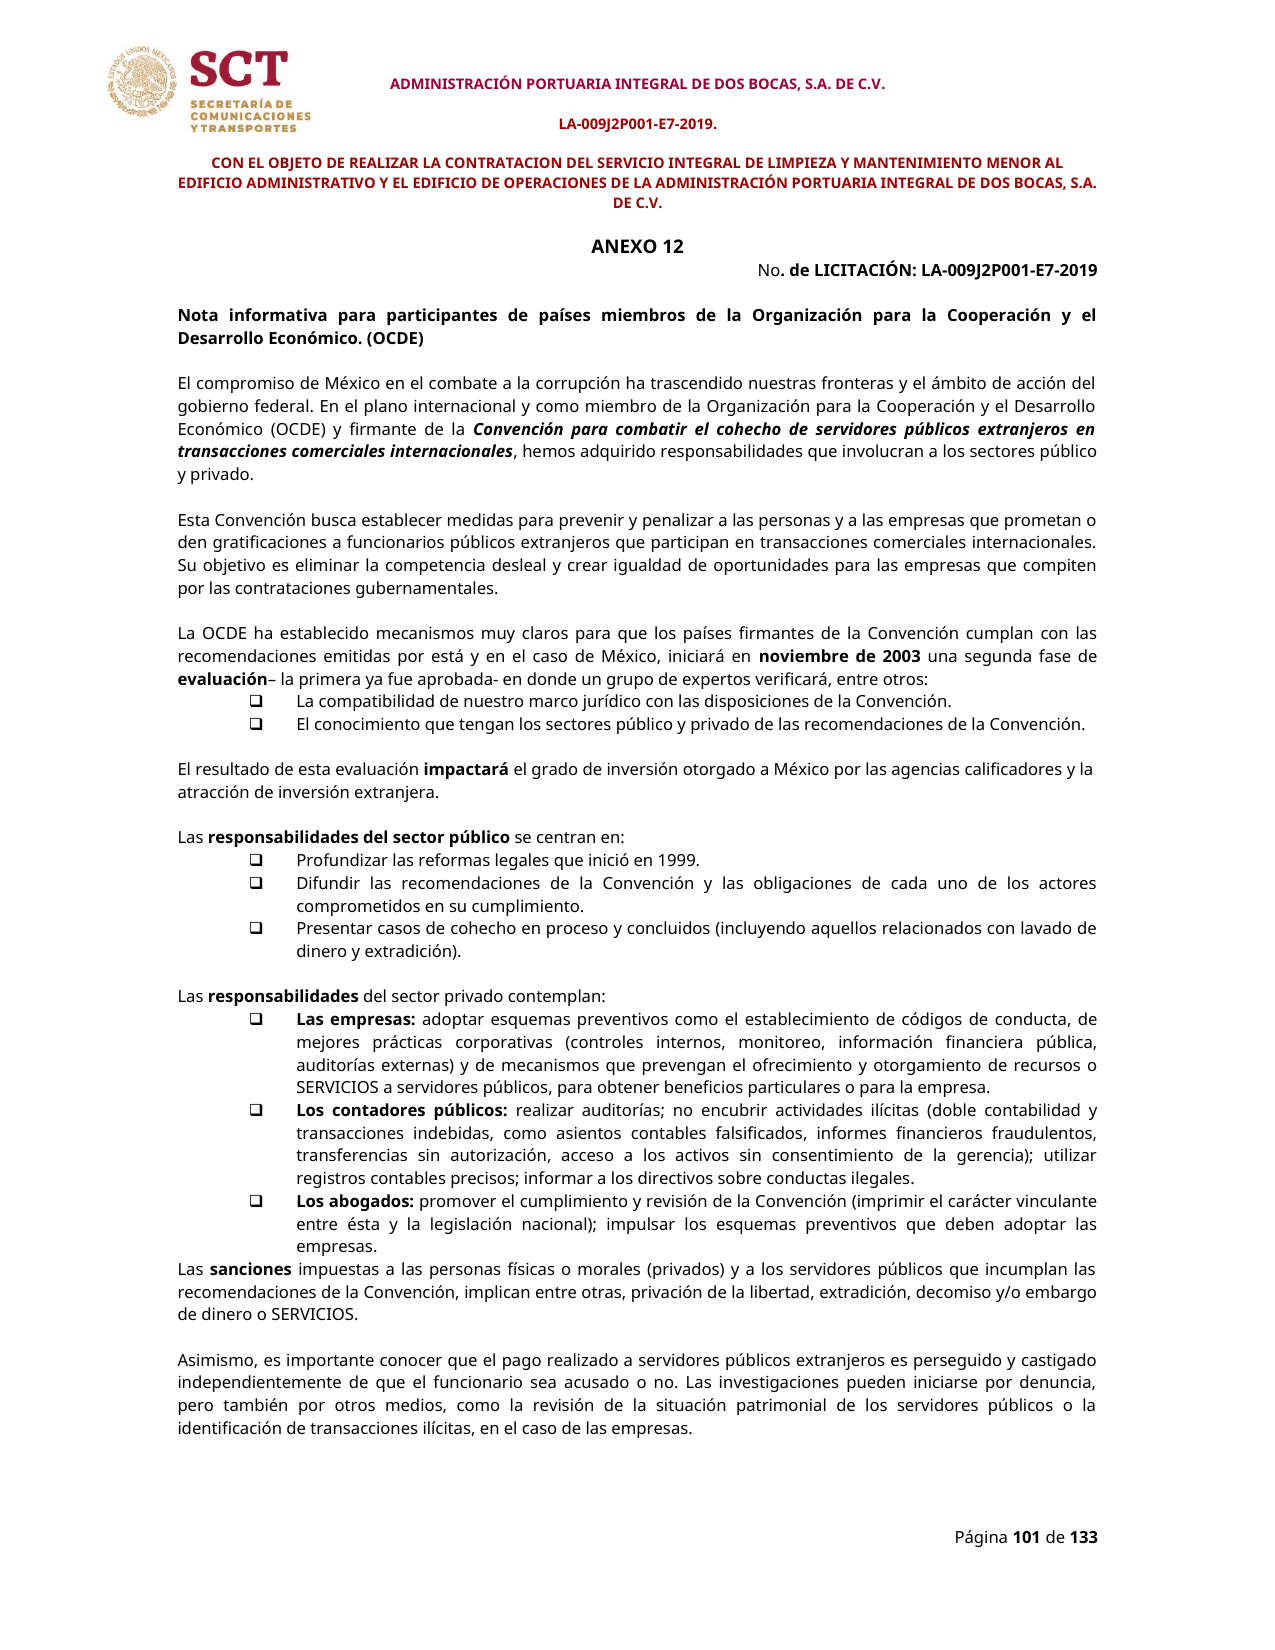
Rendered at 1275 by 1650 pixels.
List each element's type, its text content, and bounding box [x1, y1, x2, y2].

text El resultado de esta evaluación impactará el grado de inversión otorgado a México por las agencias calificadores y la atracción de inversión extranjera. [177, 758, 1098, 803]
list El conocimiento que tengan los sectores público y privado de las recomendaciones de la Convención. [248, 713, 1098, 735]
text Las responsabilidades del sector privado contemplan: [177, 985, 1098, 1008]
list La compatibilidad de nuestro marco jurídico con las disposiciones de la Convención. [248, 690, 1098, 713]
list Difundir las recomendaciones de la Convención y las obligaciones de cada uno de los actores comprometidos en su cumplimiento. [248, 872, 1098, 917]
text Asimismo, es importante conocer que el pago realizado a servidores públicos extranjeros es perseguido y castigado independientemente de que el funcionario sea acusado o no. Las investigaciones pueden iniciarse por denuncia, pero también por otros medios, como la revisión de la situación patrimonial de los servidores públicos o la identificación de transacciones ilícitas, en el caso de las empresas. [177, 1348, 1098, 1439]
list Profundizar las reformas legales que inició en 1999. [248, 849, 1098, 872]
list Presentar casos de cohecho en proceso y concluidos (incluyendo aquellos relacionados con lavado de dinero y extradición). [248, 917, 1098, 962]
list Los abogados: promover el cumplimiento y revisión de la Convención (imprimir el carácter vinculante entre ésta y la legislación nacional); impulsar los esquemas preventivos que deben adoptar las empresas. [248, 1189, 1098, 1258]
text El compromiso de México en el combate a la corrupción ha trascendido nuestras fronteras y el ámbito de acción del gobierno federal. En el plano internacional y como miembro de la Organización para la Cooperación y el Desarrollo Económico (OCDE) y firmante de la Convención para combatir el cohecho de servidores públicos extranjeros en transacciones comerciales internacionales, hemos adquirido responsabilidades que involucran a los sectores público y privado. [177, 372, 1098, 486]
text La OCDE ha establecido mecanismos muy claros para que los países firmantes de la Convención cumplan con las recomendaciones emitidas por está y en el caso de México, iniciará en noviembre de 2003 una segunda fase de evaluación– la primera ya fue aprobada- en donde un grupo de expertos verificará, entre otros: [177, 622, 1098, 690]
text Nota informativa para participantes de países miembros de la Organización para la Cooperación y el Desarrollo Económico. (OCDE) [177, 304, 1098, 349]
picture [107, 46, 311, 132]
text Las responsabilidades del sector público se centran en: [177, 826, 1098, 849]
text Las sanciones impuestas a las personas físicas o morales (privados) y a los servidores públicos que incumplan las recomendaciones de la Convención, implican entre otras, privación de la libertad, extradición, decomiso y/o embargo de dinero o SERVICIOS. [177, 1258, 1098, 1326]
list Las empresas: adoptar esquemas preventivos como el establecimiento de códigos de conducta, de mejores prácticas corporativas (controles internos, monitoreo, información financiera pública, auditorías externas) y de mecanismos que prevengan el ofrecimiento y otorgamiento de recursos o SERVICIOS a servidores públicos, para obtener beneficios particulares o para la empresa. [248, 1008, 1098, 1099]
text Esta Convención busca establecer medidas para prevenir y penalizar a las personas y a las empresas que prometan o den gratificaciones a funcionarios públicos extranjeros que participan en transacciones comerciales internacionales. Su objetivo es eliminar la competencia desleal y crear igualdad de oportunidades para las empresas que compiten por las contrataciones gubernamentales. [177, 508, 1098, 599]
text No. de LICITACIÓN: LA-009J2P001-E7-2019 [177, 258, 1098, 281]
text ANEXO 12 [177, 233, 1098, 258]
list Los contadores públicos: realizar auditorías; no encubrir actividades ilícitas (doble contabilidad y transacciones indebidas, como asientos contables falsificados, informes financieros fraudulentos, transferencias sin autorización, acceso a los activos sin consentimiento de la gerencia); utilizar registros contables precisos; informar a los directivos sobre conductas ilegales. [248, 1099, 1098, 1189]
